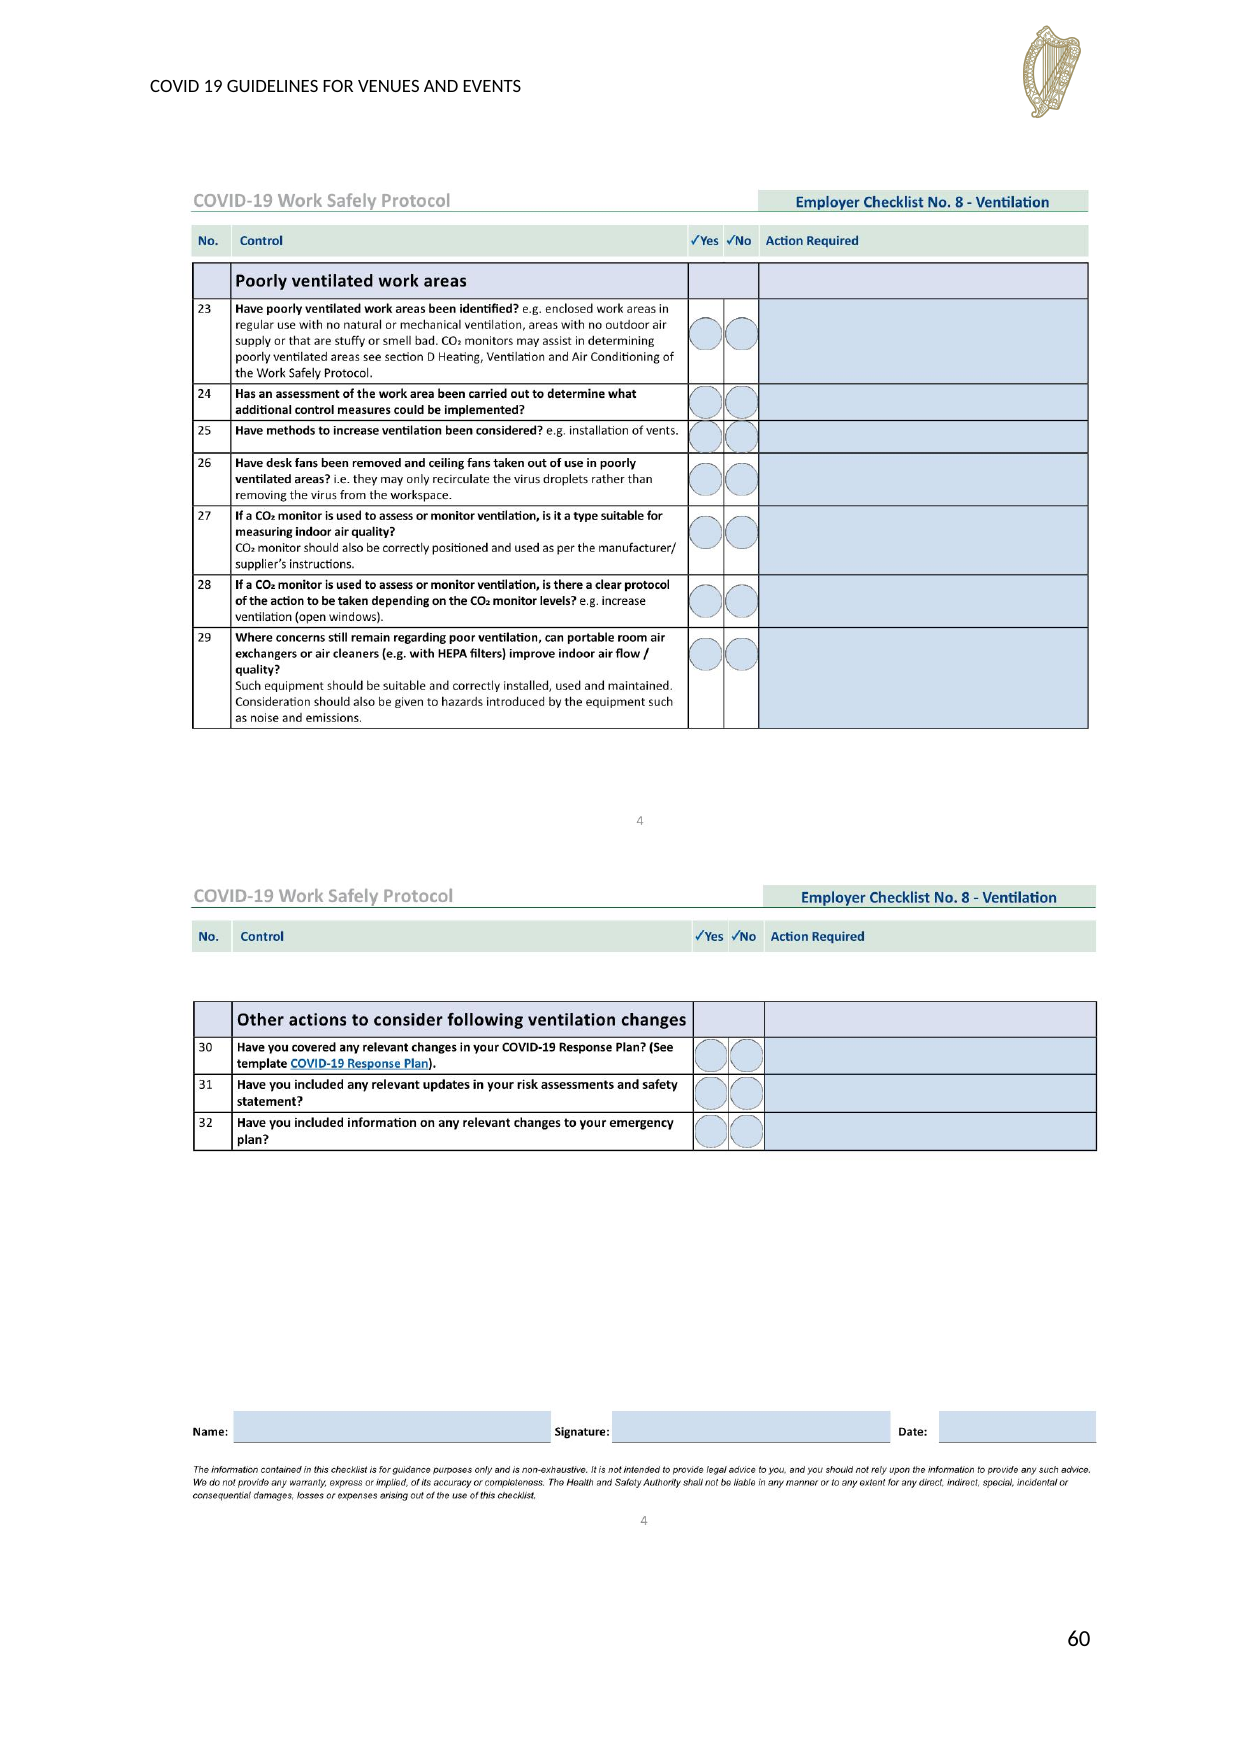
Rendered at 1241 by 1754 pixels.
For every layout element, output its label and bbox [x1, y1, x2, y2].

picture [1018, 9, 1091, 132]
picture [150, 844, 1138, 1543]
picture [150, 150, 1130, 843]
